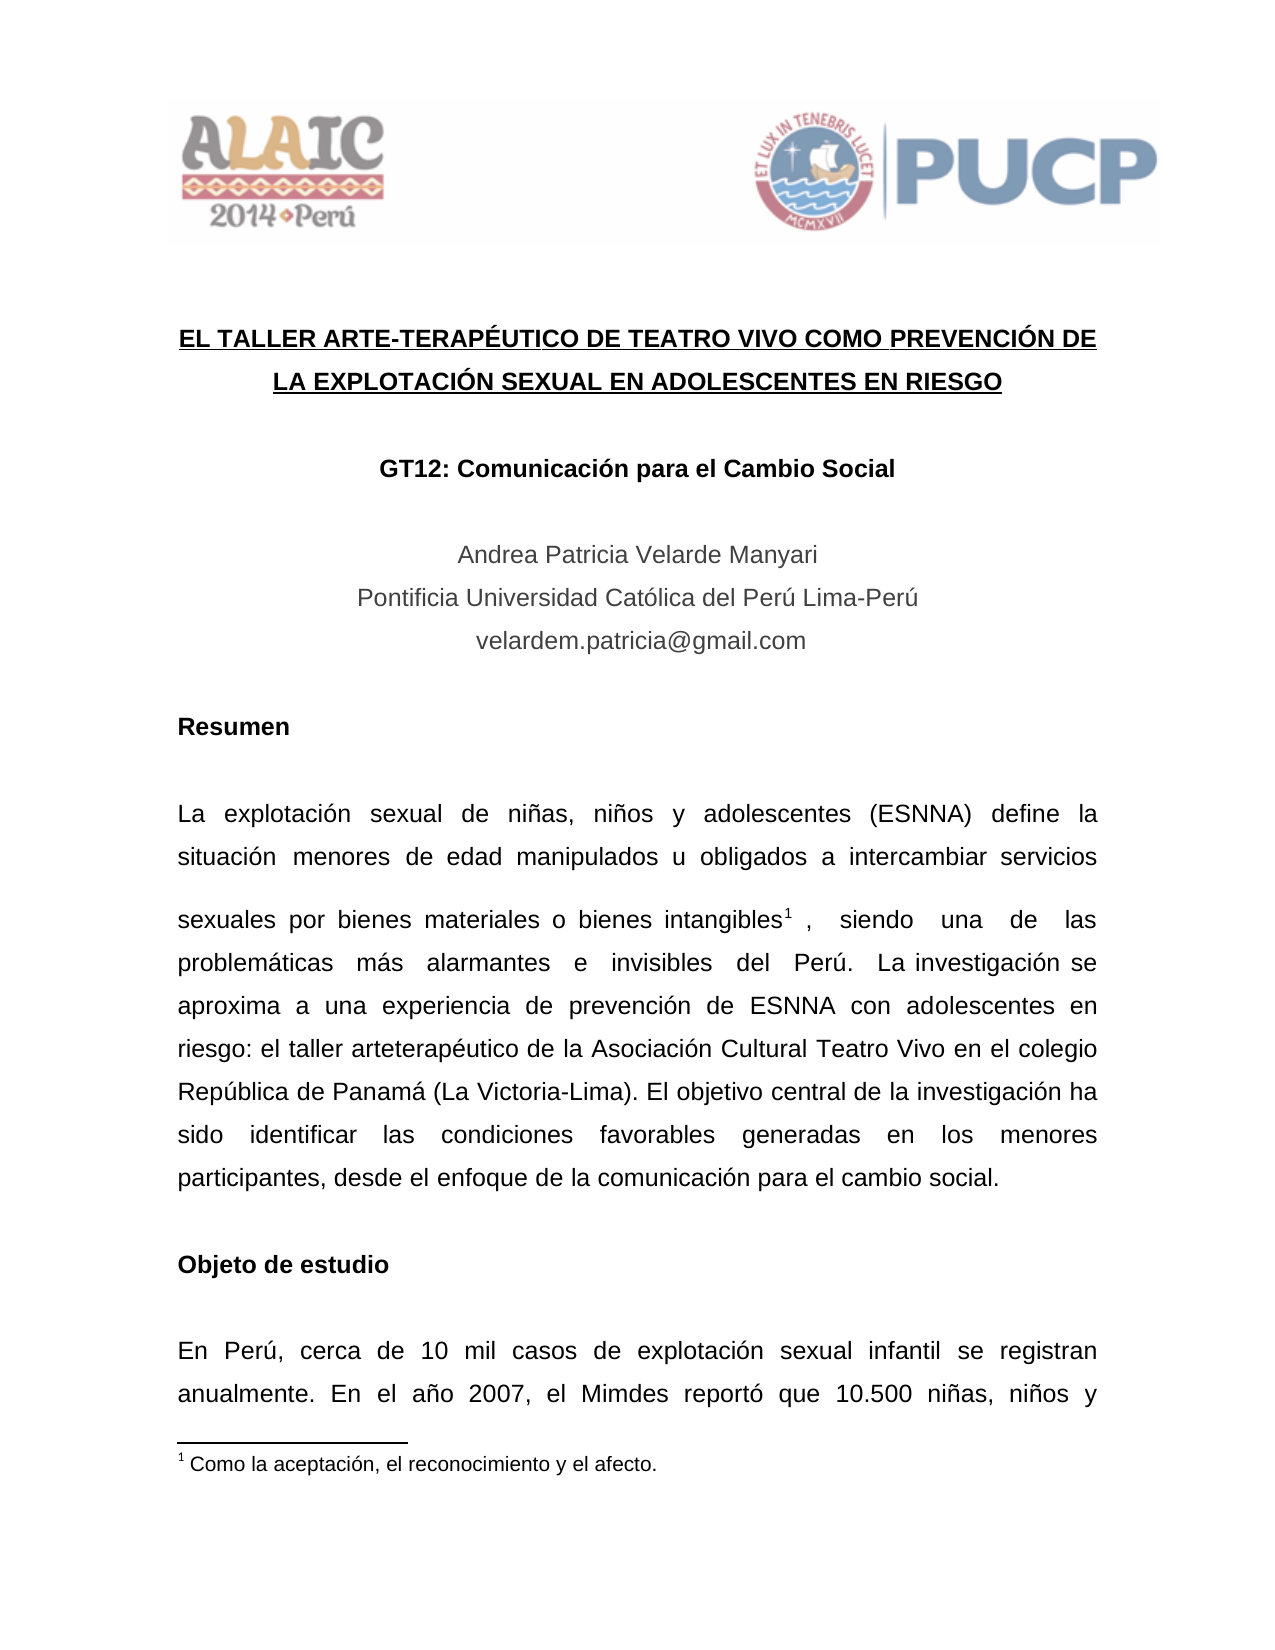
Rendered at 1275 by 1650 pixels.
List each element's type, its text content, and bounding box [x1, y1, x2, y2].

text La explotación sexual de niñas, niños y adolescentes (ESNNA) define la situación menores de edad manipulados u obligados a intercambiar servicios sexuales por bienes materiales o bienes intangibles , siendo una de las problemáticas más alarmantes e invisibles del Perú. La investigación se aproxima a una experiencia de prevención de ESNNA con adolescentes en riesgo: el taller arteterapéutico de la Asociación Cultural Teatro Vivo en el colegio República de Panamá (La Victoria-Lima). El objetivo central de la investigación ha sido identificar las condiciones favorables generadas en los menores participantes, desde el enfoque de la comunicación para el cambio social. [177, 799, 1098, 1192]
text GT12: Comunicación para el Cambio Social [177, 454, 1098, 482]
text Andrea Patricia Velarde Manyari [177, 540, 1098, 569]
text Resumen [177, 712, 1098, 741]
text velardem.patricia@gmail.com [177, 626, 1098, 655]
text EL TALLER ARTE-TERAPÉUTICO DE TEATRO VIVO COMO PREVENCIÓN DE LA EXPLOTACIÓN SEXUAL EN ADOLESCENTES EN RIESGO [177, 324, 1098, 396]
text Pontificia Universidad Católica del Perú Lima-Perú [177, 583, 1098, 612]
picture [169, 45, 1161, 267]
text Objeto de estudio [177, 1249, 1098, 1278]
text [177, 1336, 1098, 1408]
